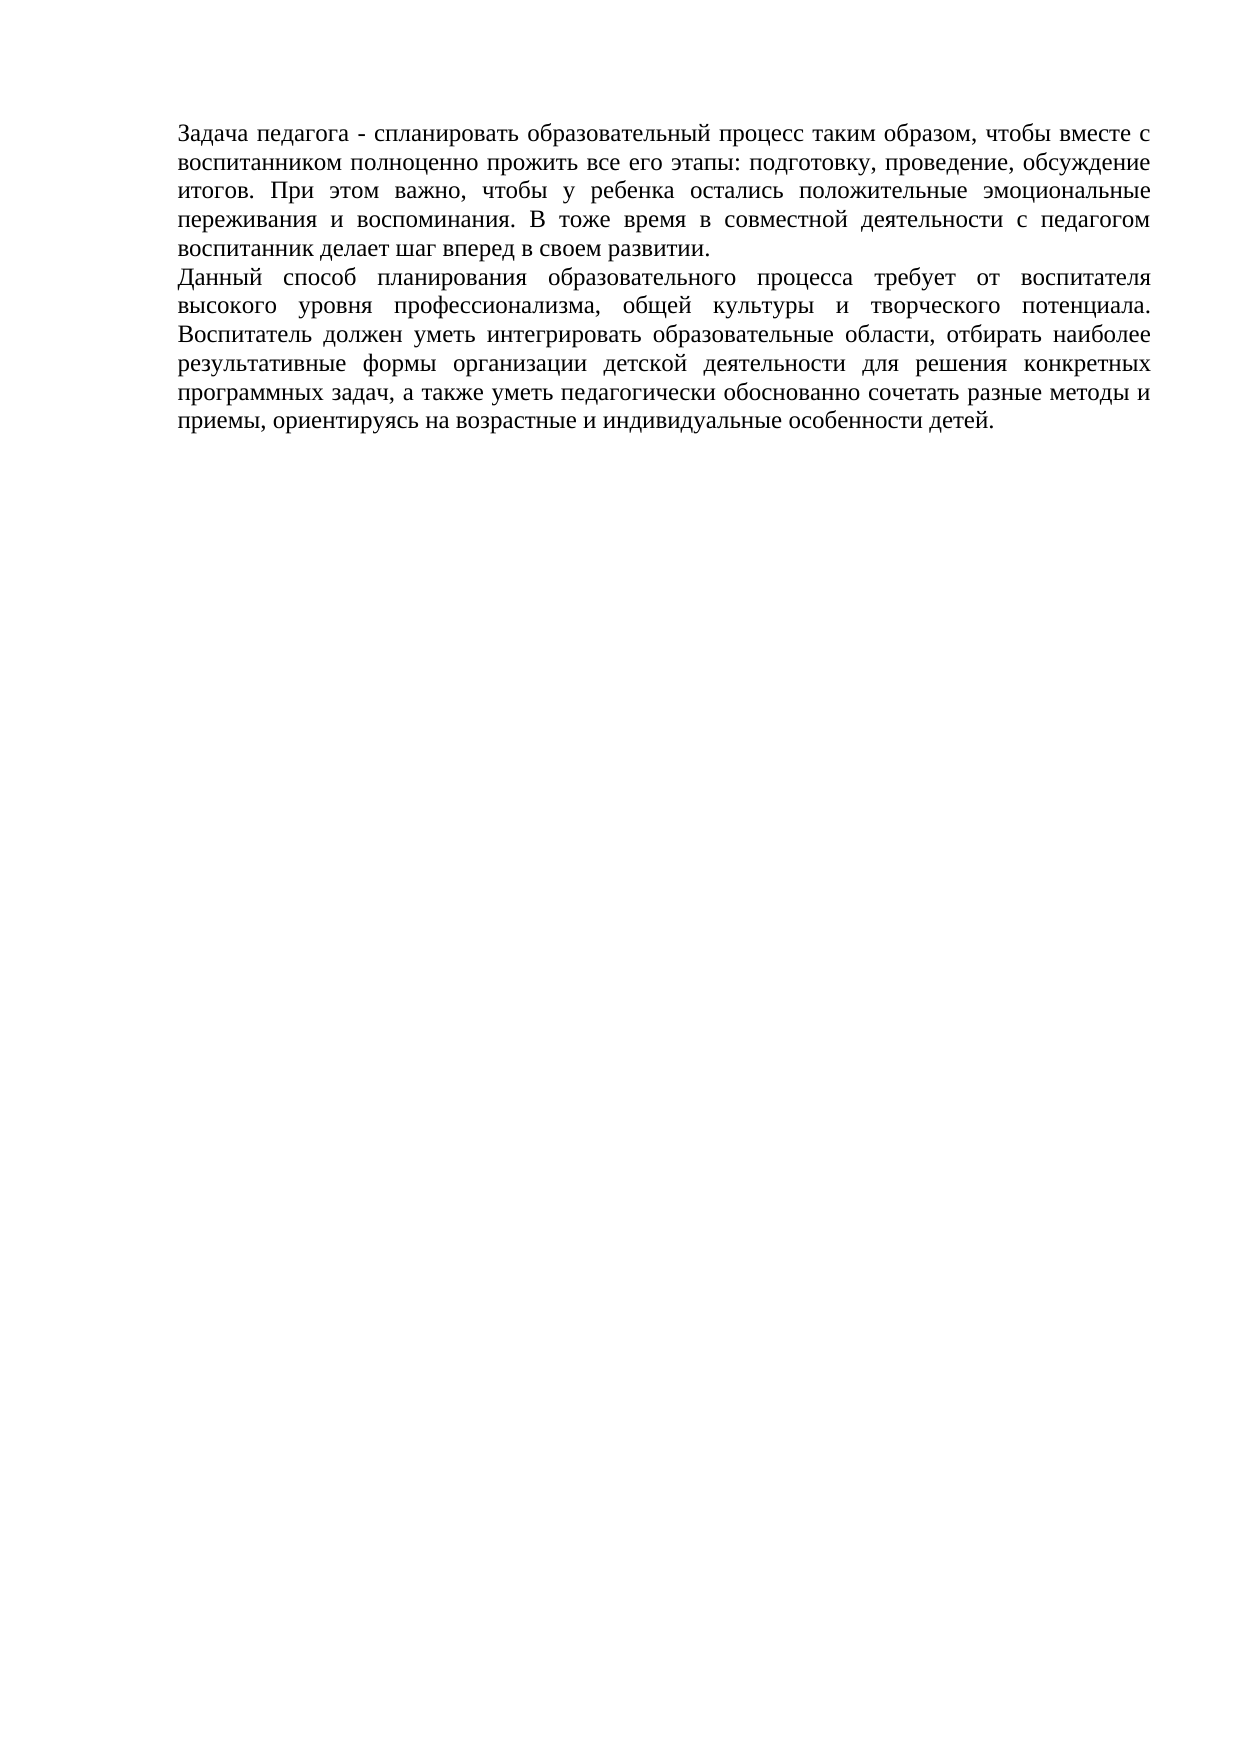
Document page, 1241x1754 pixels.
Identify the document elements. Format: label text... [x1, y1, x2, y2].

text Данный способ планирования образовательного процесса требует от воспитателя высокого уровня профессионализма, общей культуры и творческого потенциала. Воспитатель должен уметь интегрировать образовательные области, отбирать наиболее результативные формы организации детской деятельности для решения конкретных программных задач, а также уметь педагогически обоснованно сочетать разные методы и приемы, ориентируясь на возрастные и индивидуальные особенности детей. [177, 262, 1152, 434]
text Задача педагога - спланировать образовательный процесс таким образом, чтобы вместе с воспитанником полноценно прожить все его этапы: подготовку, проведение, обсуждение итогов. При этом важно, чтобы у ребенка остались положительные эмоциональные переживания и воспоминания. В тоже время в совместной деятельности с педагогом воспитанник делает шаг вперед в своем развитии. [177, 118, 1152, 262]
